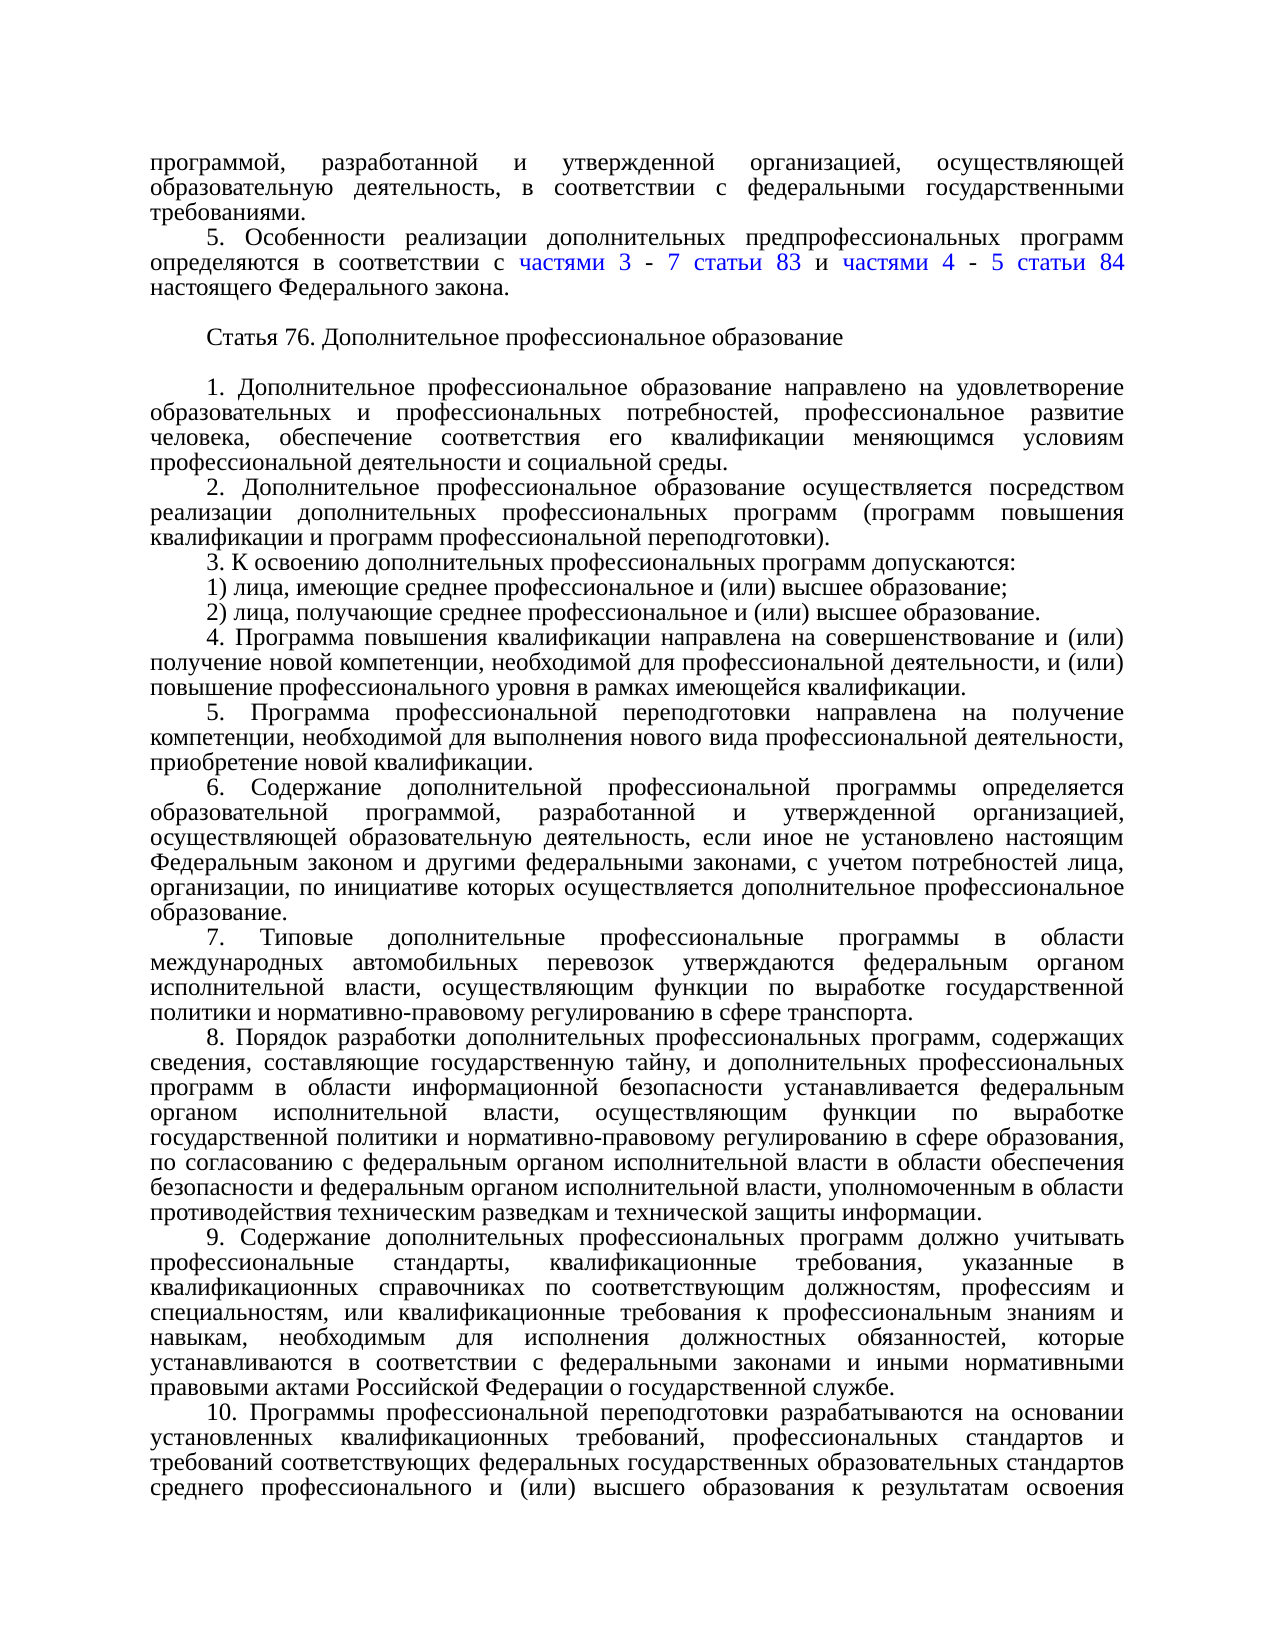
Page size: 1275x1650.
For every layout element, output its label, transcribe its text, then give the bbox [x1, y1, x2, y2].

text 7. Типовые дополнительные профессиональные программы в области международных автомобильных перевозок утверждаются федеральным органом исполнительной власти, осуществляющим функции по выработке государственной политики и нормативно-правовому регулированию в сфере транспорта. [150, 925, 1125, 1025]
text 5. Особенности реализации дополнительных предпрофессиональных программ определяются в соответствии с частями 3 - 7 статьи 83 и частями 4 - 5 статьи 84 настоящего Федерального закона. [150, 225, 1125, 300]
text 3. К освоению дополнительных профессиональных программ допускаются: [150, 550, 1125, 575]
text 2. Дополнительное профессиональное образование осуществляется посредством реализации дополнительных профессиональных программ (программ повышения квалификации и программ профессиональной переподготовки). [150, 475, 1125, 550]
text 6. Содержание дополнительной профессиональной программы определяется образовательной программой, разработанной и утвержденной организацией, осуществляющей образовательную деятельность, если иное не установлено настоящим Федеральным законом и другими федеральными законами, с учетом потребностей лица, организации, по инициативе которых осуществляется дополнительное профессиональное образование. [150, 775, 1125, 925]
text 8. Порядок разработки дополнительных профессиональных программ, содержащих сведения, составляющие государственную тайну, и дополнительных профессиональных программ в области информационной безопасности устанавливается федеральным органом исполнительной власти, осуществляющим функции по выработке государственной политики и нормативно-правовому регулированию в сфере образования, по согласованию с федеральным органом исполнительной власти в области обеспечения безопасности и федеральным органом исполнительной власти, уполномоченным в области противодействия техническим разведкам и технической защиты информации. [150, 1025, 1125, 1225]
text 4. Программа повышения квалификации направлена на совершенствование и (или) получение новой компетенции, необходимой для профессиональной деятельности, и (или) повышение профессионального уровня в рамках имеющейся квалификации. [150, 625, 1125, 700]
text 1) лица, имеющие среднее профессиональное и (или) высшее образование; [150, 575, 1125, 600]
text 1. Дополнительное профессиональное образование направлено на удовлетворение образовательных и профессиональных потребностей, профессиональное развитие человека, обеспечение соответствия его квалификации меняющимся условиям профессиональной деятельности и социальной среды. [150, 375, 1125, 475]
text 9. Содержание дополнительных профессиональных программ должно учитывать профессиональные стандарты, квалификационные требования, указанные в квалификационных справочниках по соответствующим должностям, профессиям и специальностям, или квалификационные требования к профессиональным знаниям и навыкам, необходимым для исполнения должностных обязанностей, которые устанавливаются в соответствии с федеральными законами и иными нормативными правовыми актами Российской Федерации о государственной службе. [150, 1225, 1125, 1400]
text 5. Программа профессиональной переподготовки направлена на получение компетенции, необходимой для выполнения нового вида профессиональной деятельности, приобретение новой квалификации. [150, 700, 1125, 775]
text 2) лица, получающие среднее профессиональное и (или) высшее образование. [150, 600, 1125, 625]
text Статья 76. Дополнительное профессиональное образование [150, 325, 1125, 350]
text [150, 1400, 1125, 1500]
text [150, 150, 1125, 225]
